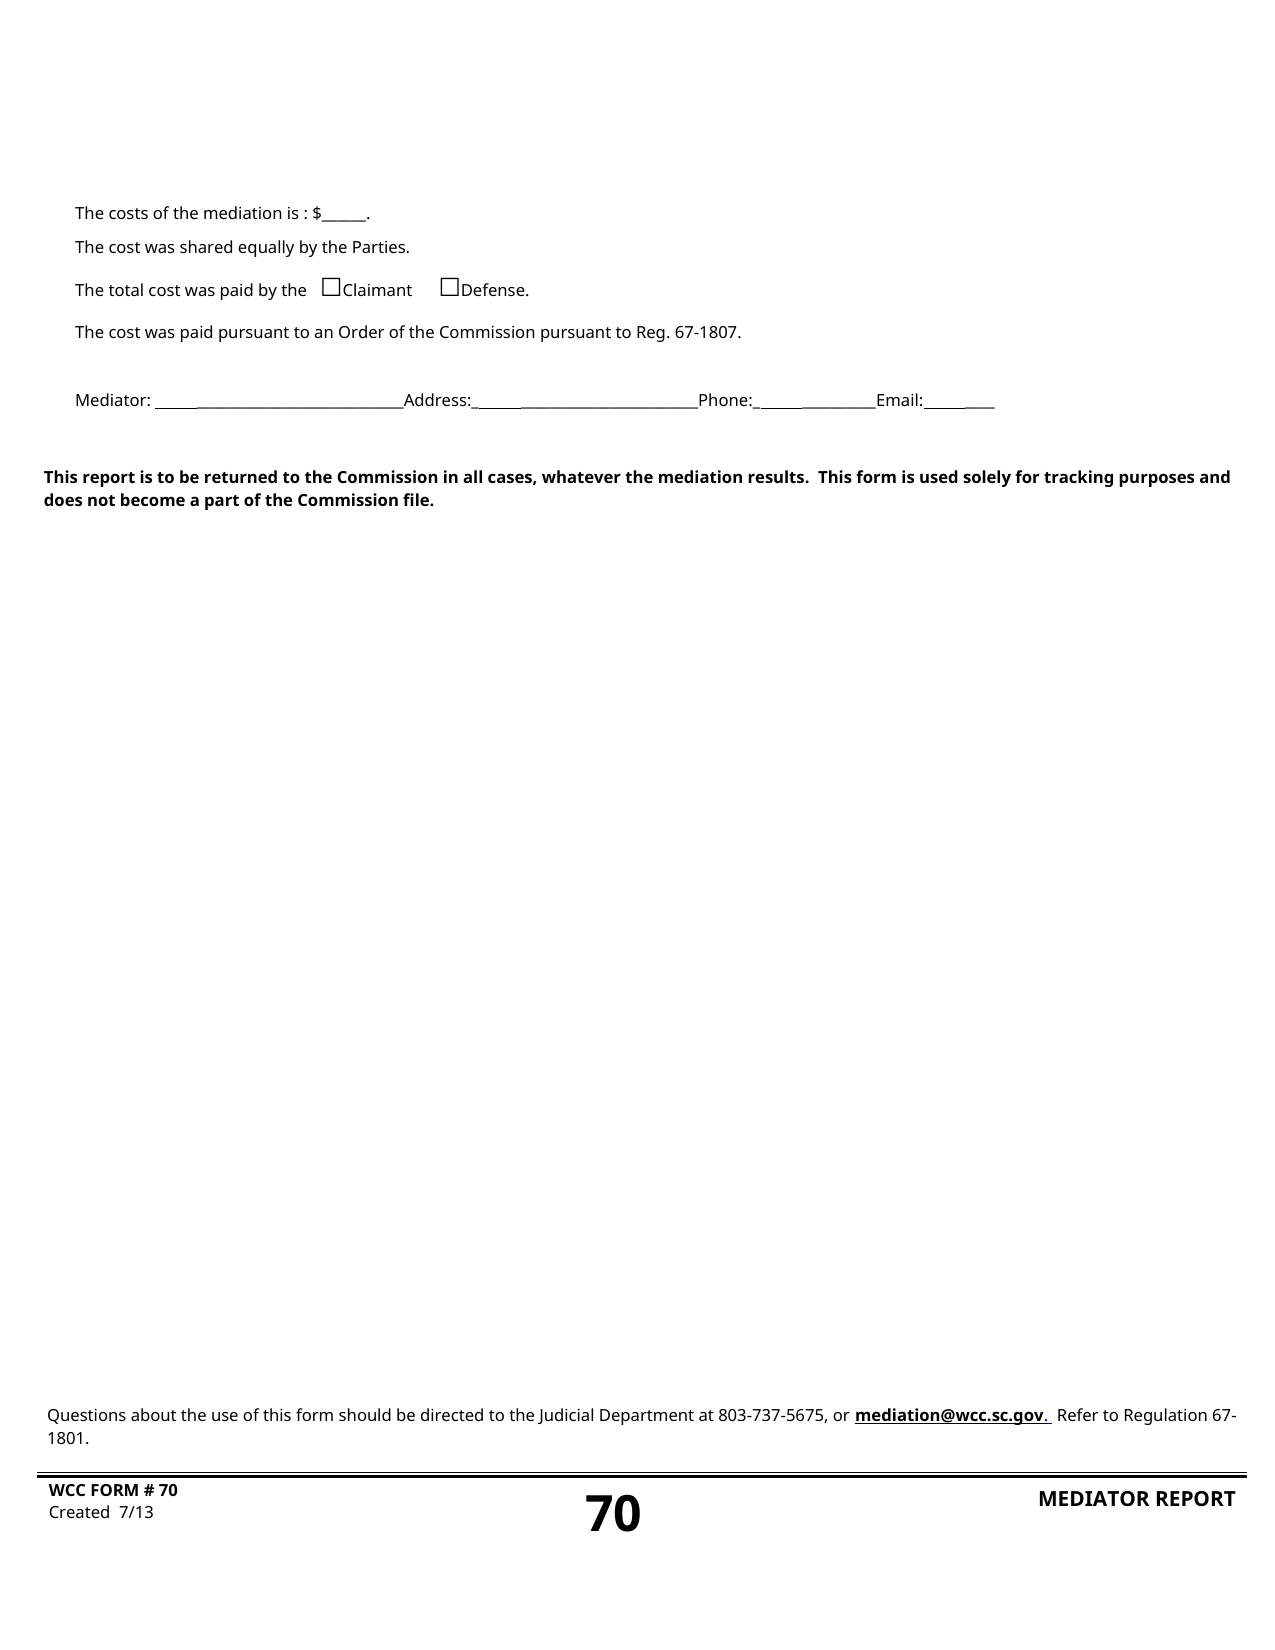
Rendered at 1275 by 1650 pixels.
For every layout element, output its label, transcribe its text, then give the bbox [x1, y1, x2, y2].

text The total cost was paid by the Claimant Defense. [75, 269, 1125, 304]
text The cost was paid pursuant to an Order of the Commission pursuant to Reg. 67-1807. [75, 321, 1125, 343]
table_header This report is to be returned to the Commission in all cases, whatever the mediation results. This form is used solely for tracking purposes and does not become a part of the Commission file. [33, 465, 1247, 519]
text The cost was shared equally by the Parties. [75, 236, 1125, 258]
text Mediator: ____________________________Address:_ ________________________Phone:_ __________Email: ____ [75, 389, 1125, 411]
text The costs of the mediation is : $______. [75, 201, 1125, 224]
